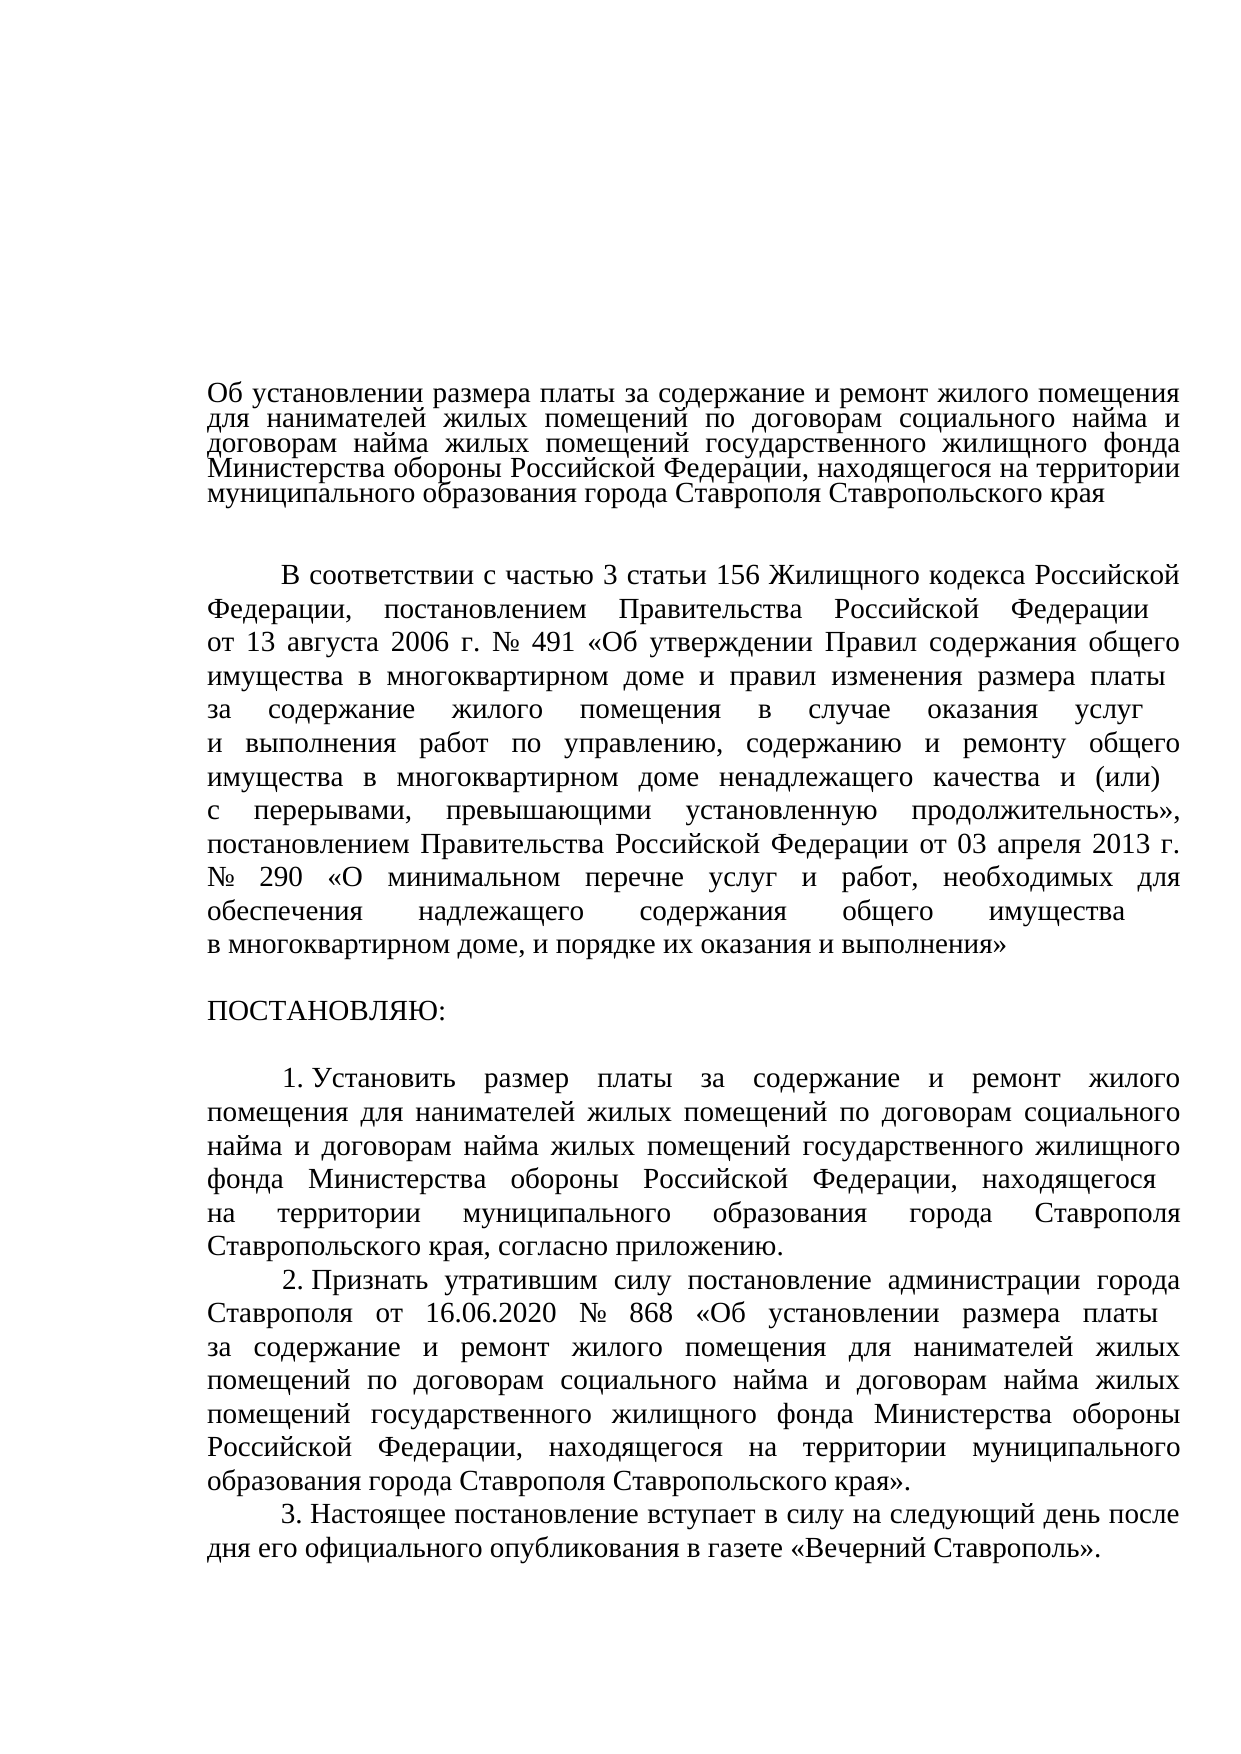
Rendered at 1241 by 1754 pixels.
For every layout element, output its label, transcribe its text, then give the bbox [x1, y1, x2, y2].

text ПОСТАНОВЛЯЮ: [207, 993, 1181, 1027]
text 2. Признать утратившим силу постановление администрации города Ставрополя от 16.06.2020 № 868 «Об установлении размера платы за содержание и ремонт жилого помещения для нанимателей жилых помещений по договорам социального найма и договорам найма жилых помещений государственного жилищного фонда Министерства обороны Российской Федерации, находящегося на территории муниципального образования города Ставрополя Ставропольского края». [207, 1262, 1181, 1497]
text Об установлении размера платы за содержание и ремонт жилого помещения для нанимателей жилых помещений по договорам социального найма и договорам найма жилых помещений государственного жилищного фонда Министерства обороны Российской Федерации, находящегося на территории муниципального образования города Ставрополя Ставропольского края [207, 382, 1181, 507]
text 3. Настоящее постановление вступает в силу на следующий день после дня его официального опубликования в газете «Вечерний Ставрополь». [207, 1497, 1181, 1564]
text 1. Установить размер платы за содержание и ремонт жилого помещения для нанимателей жилых помещений по договорам социального найма и договорам найма жилых помещений государственного жилищного фонда Министерства обороны Российской Федерации, находящегося на территории муниципального образования города Ставрополя Ставропольского края, согласно приложению. [207, 1061, 1181, 1262]
text В соответствии с частью 3 статьи 156 Жилищного кодекса Российской Федерации, постановлением Правительства Российской Федерации от 13 августа . № 491 «Об утверждении Правил содержания общего имущества в многоквартирном доме и правил изменения размера платы за содержание жилого помещения в случае оказания услуг и выполнения работ по управлению, содержанию и ремонту общего имущества в многоквартирном доме ненадлежащего качества и (или) с перерывами, превышающими установленную продолжительность», постановлением Правительства Российской Федерации от 03 апреля . № 290 «О минимальном перечне услуг и работ, необходимых для обеспечения надлежащего содержания общего имущества в многоквартирном доме, и порядке их оказания и выполнения» [207, 557, 1181, 960]
